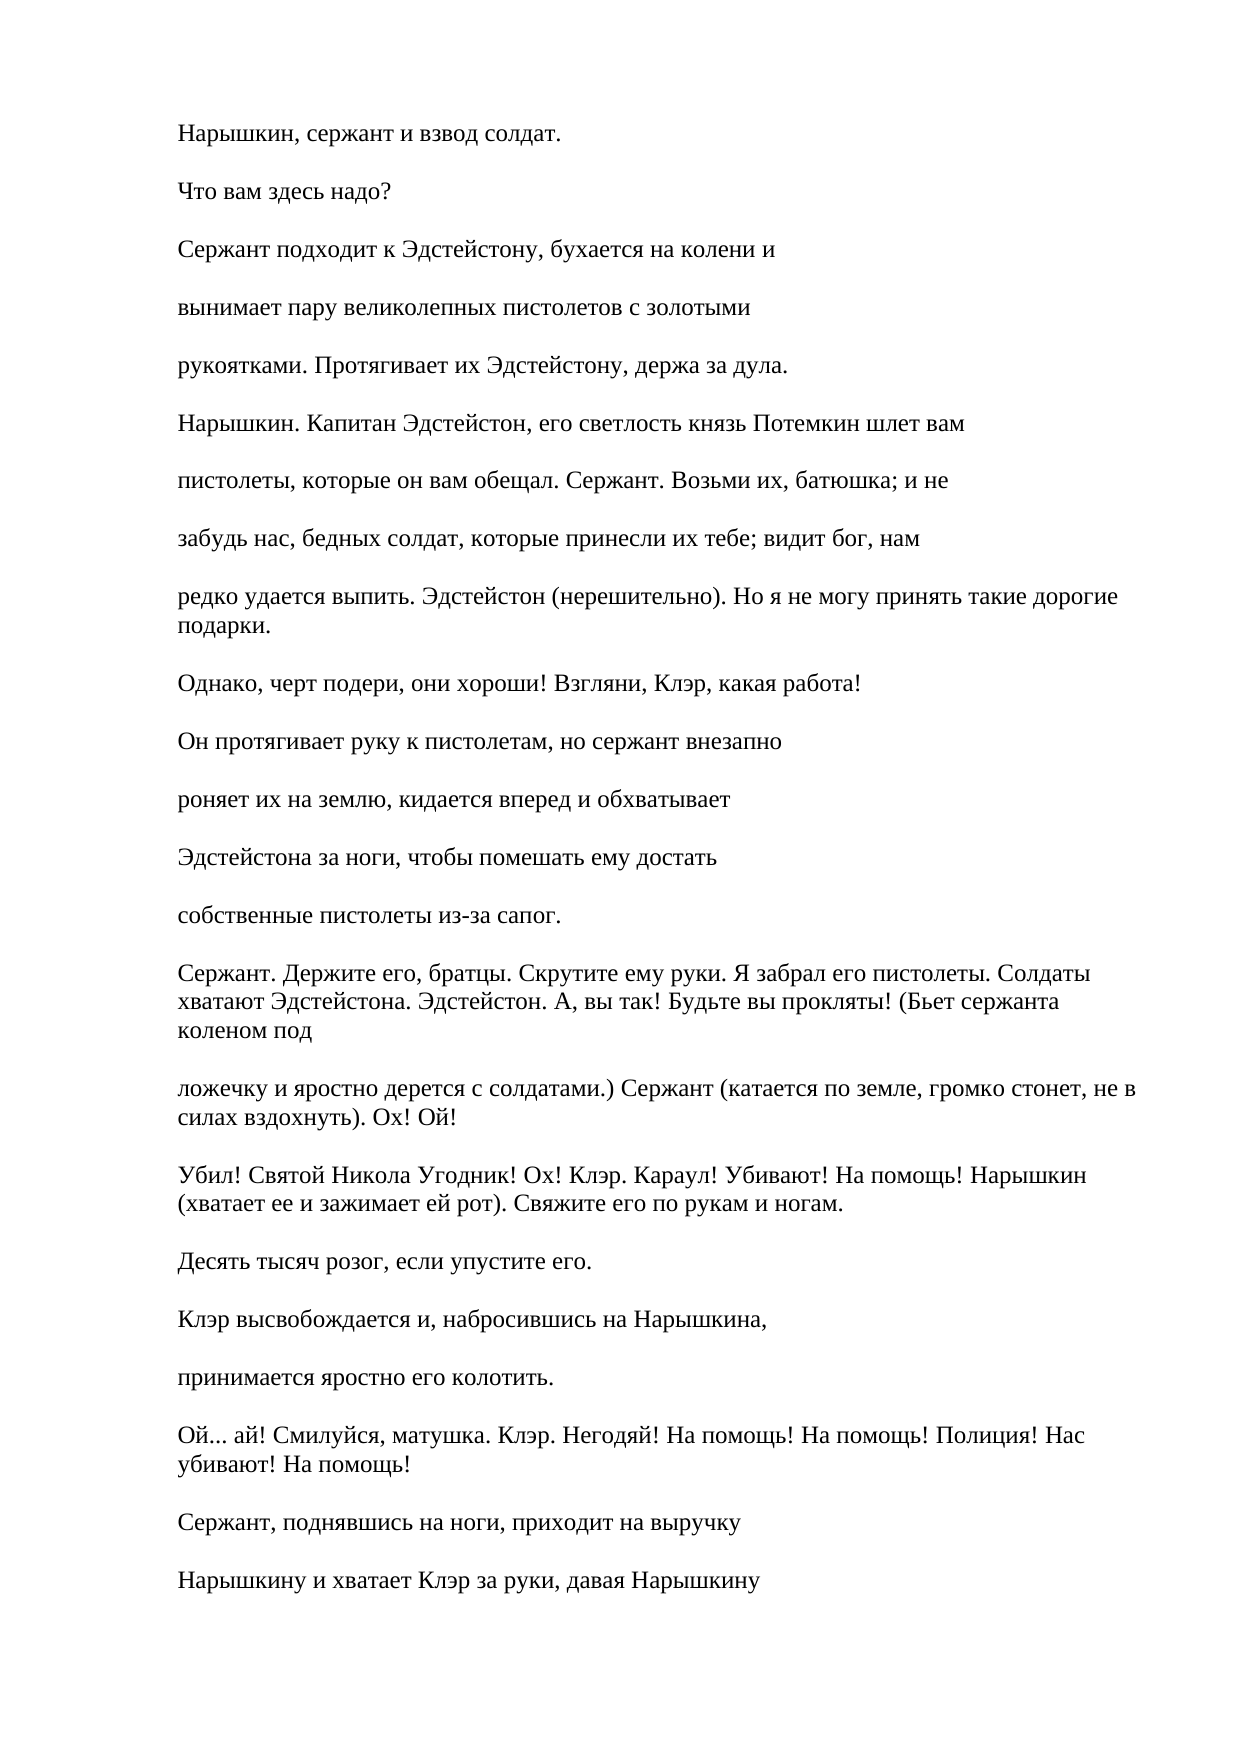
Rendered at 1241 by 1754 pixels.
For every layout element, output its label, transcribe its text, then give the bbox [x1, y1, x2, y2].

text Что вам здесь надо? [177, 176, 1152, 205]
text рукоятками. Протягивает их Эдстейстону, держа за дула. [177, 350, 1152, 378]
text Нарышкин, сержант и взвод солдат. [177, 118, 1152, 147]
text Однако, черт подери, они хороши! Взгляни, Клэр, какая работа! [177, 668, 1152, 697]
text Десять тысяч розог, если упустите его. [177, 1246, 1152, 1275]
text Сержант, поднявшись на ноги, приходит на выручку [177, 1507, 1152, 1536]
text вынимает пару великолепных пистолетов с золотыми [177, 292, 1152, 321]
text Нарышкин. Капитан Эдстейстон, его светлость князь Потемкин шлет вам [177, 408, 1152, 436]
text редко удается выпить. Эдстейстон (нерешительно). Но я не могу принять такие дорогие подарки. [177, 581, 1152, 639]
text Ой... ай! Смилуйся, матушка. Клэр. Негодяй! На помощь! На помощь! Полиция! Нас убивают! На помощь! [177, 1420, 1152, 1478]
text роняет их на землю, кидается вперед и обхватывает [177, 784, 1152, 813]
text Нарышкину и хватает Клэр за руки, давая Нарышкину [177, 1565, 1152, 1593]
text Эдстейстона за ноги, чтобы помешать ему достать [177, 842, 1152, 871]
text Сержант подходит к Эдстейстону, бухается на колени и [177, 234, 1152, 263]
text Сержант. Держите его, братцы. Скрутите ему руки. Я забрал его пистолеты. Солдаты хватают Эдстейстона. Эдстейстон. А, вы так! Будьте вы прокляты! (Бьет сержанта коленом под [177, 958, 1152, 1044]
text забудь нас, бедных солдат, которые принесли их тебе; видит бог, нам [177, 523, 1152, 552]
text принимается яростно его колотить. [177, 1362, 1152, 1391]
text ложечку и яростно дерется с солдатами.) Сержант (катается по земле, громко стонет, не в силах вздохнуть). Ох! Ой! [177, 1073, 1152, 1131]
text Клэр высвобождается и, набросившись на Нарышкина, [177, 1304, 1152, 1333]
text собственные пистолеты из-за сапог. [177, 900, 1152, 928]
text пистолеты, которые он вам обещал. Сержант. Возьми их, батюшка; и не [177, 466, 1152, 494]
text Убил! Святой Никола Угодник! Ох! Клэр. Караул! Убивают! На помощь! Нарышкин (хватает ее и зажимает ей рот). Свяжите его по рукам и ногам. [177, 1160, 1152, 1217]
text Он протягивает руку к пистолетам, но сержант внезапно [177, 726, 1152, 755]
